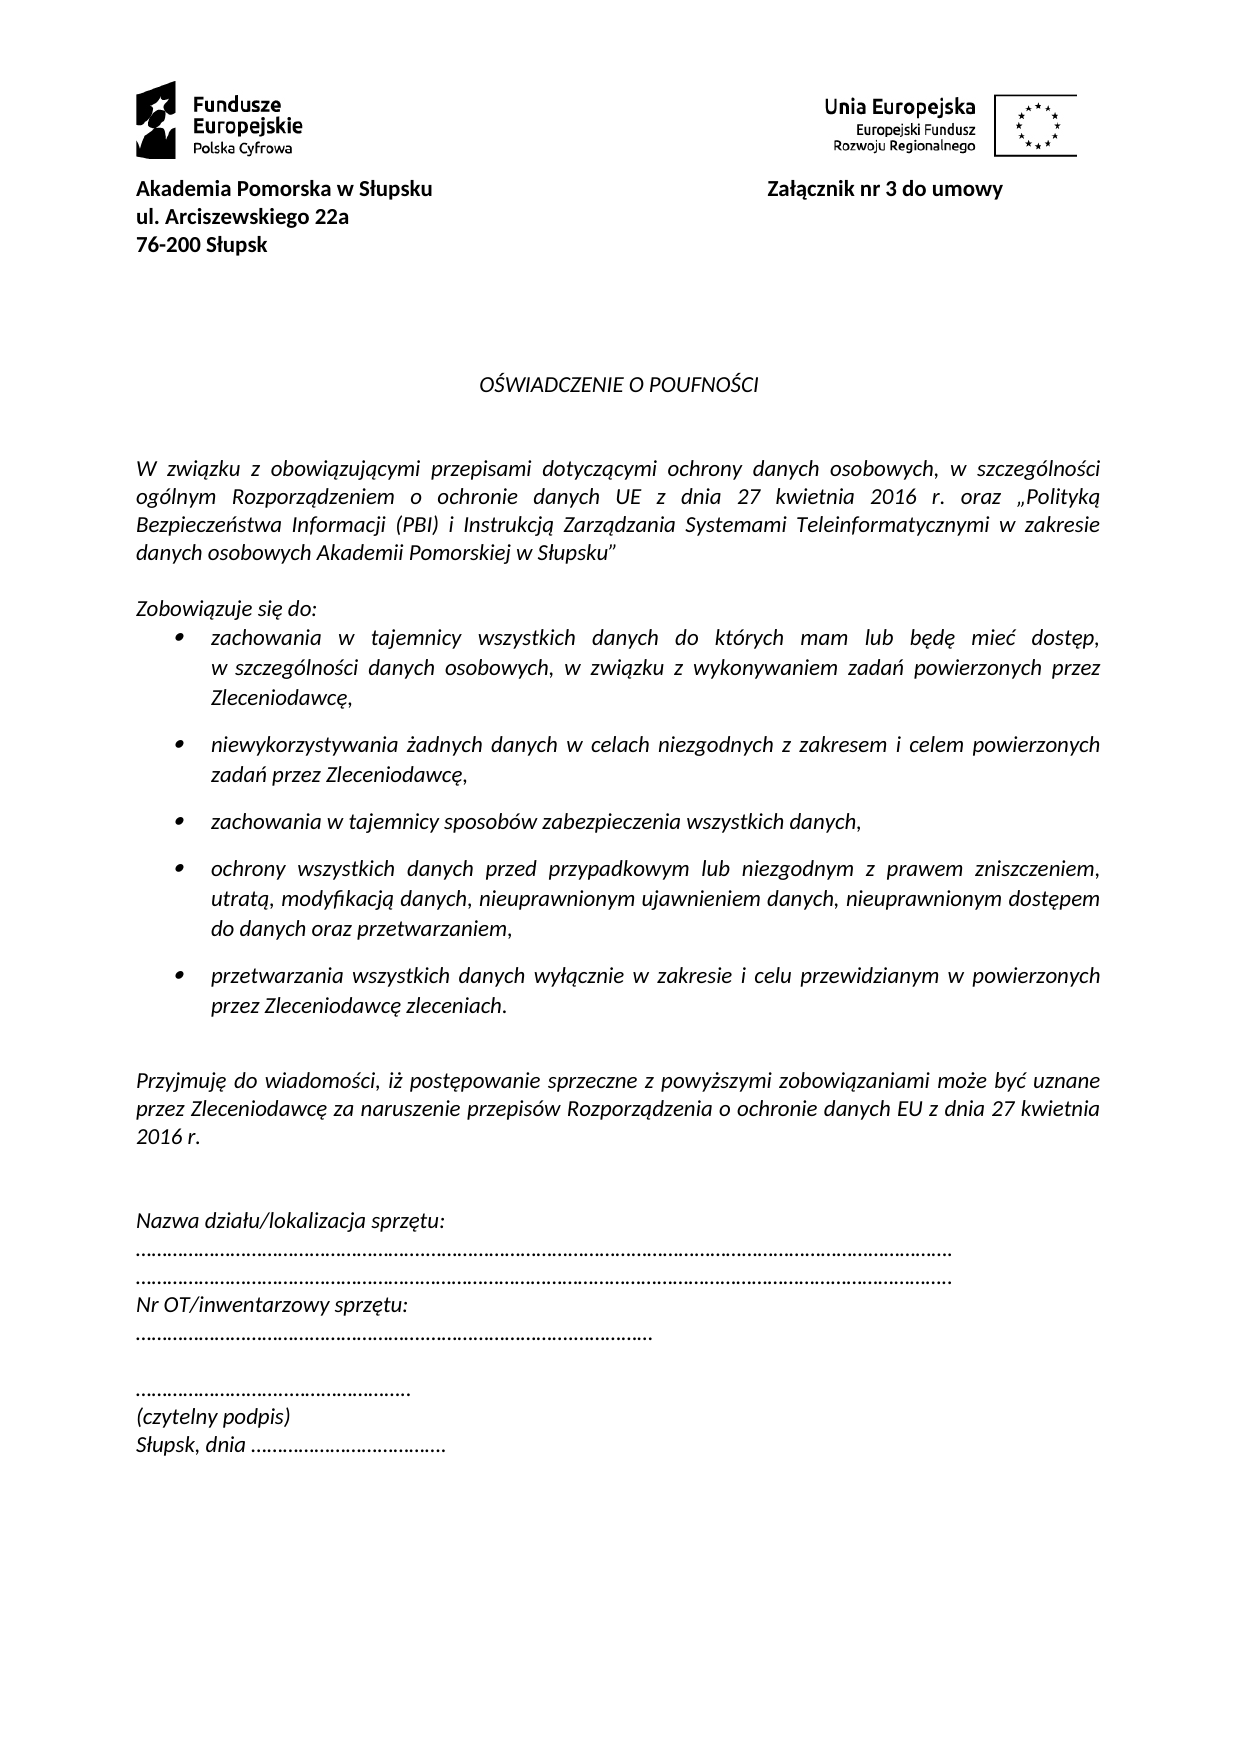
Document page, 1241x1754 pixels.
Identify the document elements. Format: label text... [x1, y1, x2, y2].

text Słupsk, dnia ………………………………. [136, 1431, 1104, 1458]
text OŚWIADCZENIE O POUFNOŚCI [136, 370, 1104, 398]
text Akademia Pomorska w Słupsku Załącznik nr 3 do umowy [136, 118, 1104, 202]
text Nr OT/inwentarzowy sprzętu: [136, 1290, 1104, 1318]
text Zobowiązuje się do: [136, 594, 1104, 623]
text ………………………..………………….. [136, 1374, 1104, 1402]
text ……………………………………………….………………………………………………………………………………………. [136, 1234, 1104, 1262]
text ……………………………………………………………………………………………………………………………………….. [136, 1262, 1104, 1290]
list ochrony wszystkich danych przed przypadkowym lub niezgodnym z prawem zniszczeniem, utratą, modyfikacją danych, nieuprawnionym ujawnieniem danych, nieuprawnionym dostępem do danych oraz przetwarzaniem, [173, 854, 1104, 942]
list zachowania w tajemnicy wszystkich danych do których mam lub będę mieć dostęp, w szczególności danych osobowych, w związku z wykonywaniem zadań powierzonych przez Zleceniodawcę, [173, 623, 1104, 711]
picture [136, 81, 1076, 159]
text ul. Arciszewskiego 22a [136, 202, 1104, 230]
text 76-200 Słupsk [136, 230, 1104, 258]
list przetwarzania wszystkich danych wyłącznie w zakresie i celu przewidzianym w powierzonych przez Zleceniodawcę zleceniach. [173, 961, 1104, 1019]
list niewykorzystywania żadnych danych w celach niezgodnych z zakresem i celem powierzonych zadań przez Zleceniodawcę, [173, 730, 1104, 788]
text W związku z obowiązującymi przepisami dotyczącymi ochrony danych osobowych, w szczególności ogólnym Rozporządzeniem o ochronie danych UE z dnia 27 kwietnia 2016 r. oraz „Polityką Bezpieczeństwa Informacji (PBI) i Instrukcją Zarządzania Systemami Teleinformatycznymi w zakresie danych osobowych Akademii Pomorskiej w Słupsku” [136, 454, 1104, 567]
text Nazwa działu/lokalizacja sprzętu: [136, 1206, 1104, 1234]
text ……………………………………………….……………………….…………… [136, 1318, 1104, 1346]
list zachowania w tajemnicy sposobów zabezpieczenia wszystkich danych, [173, 807, 1104, 835]
text (czytelny podpis) [136, 1402, 1104, 1431]
text Przyjmuję do wiadomości, iż postępowanie sprzeczne z powyższymi zobowiązaniami może być uznane przez Zleceniodawcę za naruszenie przepisów Rozporządzenia o ochronie danych EU z dnia 27 kwietnia 2016 r. [136, 1066, 1104, 1150]
